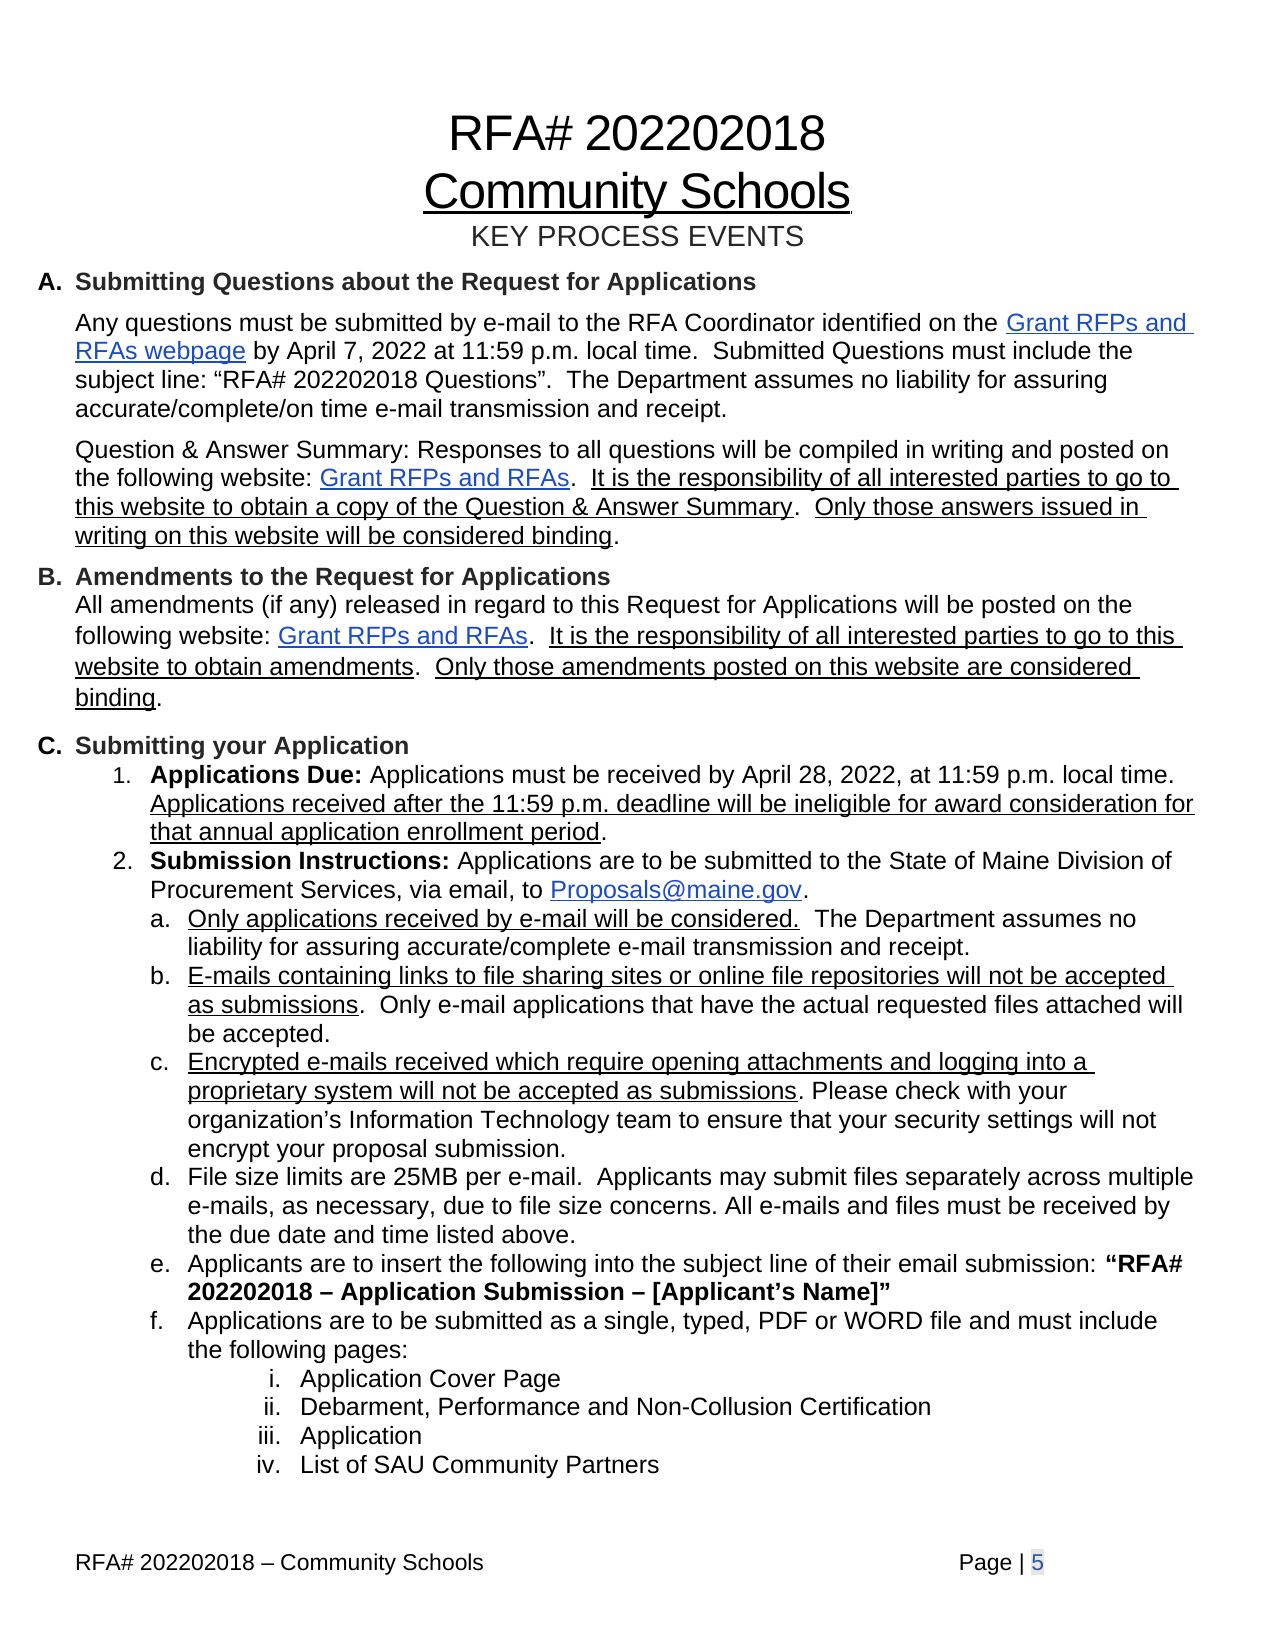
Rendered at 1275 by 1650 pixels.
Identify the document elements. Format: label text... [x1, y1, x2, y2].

subtitle Submitting Questions about the Request for Applications [37, 267, 1200, 296]
text Question & Answer Summary: Responses to all questions will be compiled in writing and posted on the following website: Grant RFPs and RFAs. It is the responsibility of all interested parties to go to this website to obtain a copy of the Question & Answer Summary. Only those answers issued in writing on this website will be considered binding. [75, 434, 1200, 549]
list Applications are to be submitted as a single, typed, PDF or WORD file and must include the following pages: [150, 1306, 1200, 1364]
list List of SAU Community Partners [281, 1450, 1200, 1479]
text All amendments (if any) released in regard to this Request for Applications will be posted on the following website: Grant RFPs and RFAs. It is the responsibility of all interested parties to go to this website to obtain amendments. Only those amendments posted on this website are considered binding. [75, 590, 1200, 712]
subtitle KEY PROCESS EVENTS [75, 219, 1200, 252]
list Applications Due: Applications must be received by April 28, 2022, at 11:59 p.m. local time. Applications received after the 11:59 p.m. deadline will be ineligible for award consideration for that annual application enrollment period. [112, 760, 1200, 846]
title RFA# 202202018 [75, 104, 1200, 161]
list Only applications received by e-mail will be considered. The Department assumes no liability for assuring accurate/complete e-mail transmission and receipt. [150, 904, 1200, 961]
list Debarment, Performance and Non-Collusion Certification [281, 1392, 1200, 1421]
subtitle Amendments to the Request for Applications [37, 562, 1200, 590]
list Application Cover Page [281, 1364, 1200, 1392]
subtitle Submitting your Application [37, 731, 1200, 760]
list Encrypted e-mails received which require opening attachments and logging into a proprietary system will not be accepted as submissions. Please check with your organization’s Information Technology team to ensure that your security settings will not encrypt your proposal submission. [150, 1047, 1200, 1162]
text Any questions must be submitted by e-mail to the RFA Coordinator identified on the Grant RFPs and RFAs webpage by April 7, 2022 at 11:59 p.m. local time. Submitted Questions must include the subject line: “RFA# 202202018 Questions”. The Department assumes no liability for assuring accurate/complete/on time e-mail transmission and receipt. [75, 308, 1200, 423]
title Community Schools [75, 161, 1200, 219]
list Application [281, 1421, 1200, 1450]
list E-mails containing links to file sharing sites or online file repositories will not be accepted as submissions. Only e-mail applications that have the actual requested files attached will be accepted. [150, 961, 1200, 1047]
list File size limits are 25MB per e-mail. Applicants may submit files separately across multiple e-mails, as necessary, due to file size concerns. All e-mails and files must be received by the due date and time listed above. [150, 1162, 1200, 1249]
list Applicants are to insert the following into the subject line of their email submission: “RFA# 202202018 – Application Submission – [Applicant’s Name]” [150, 1249, 1200, 1306]
list Submission Instructions: Applications are to be submitted to the State of Maine Division of Procurement Services, via email, to Proposals@maine.gov. [112, 846, 1200, 904]
